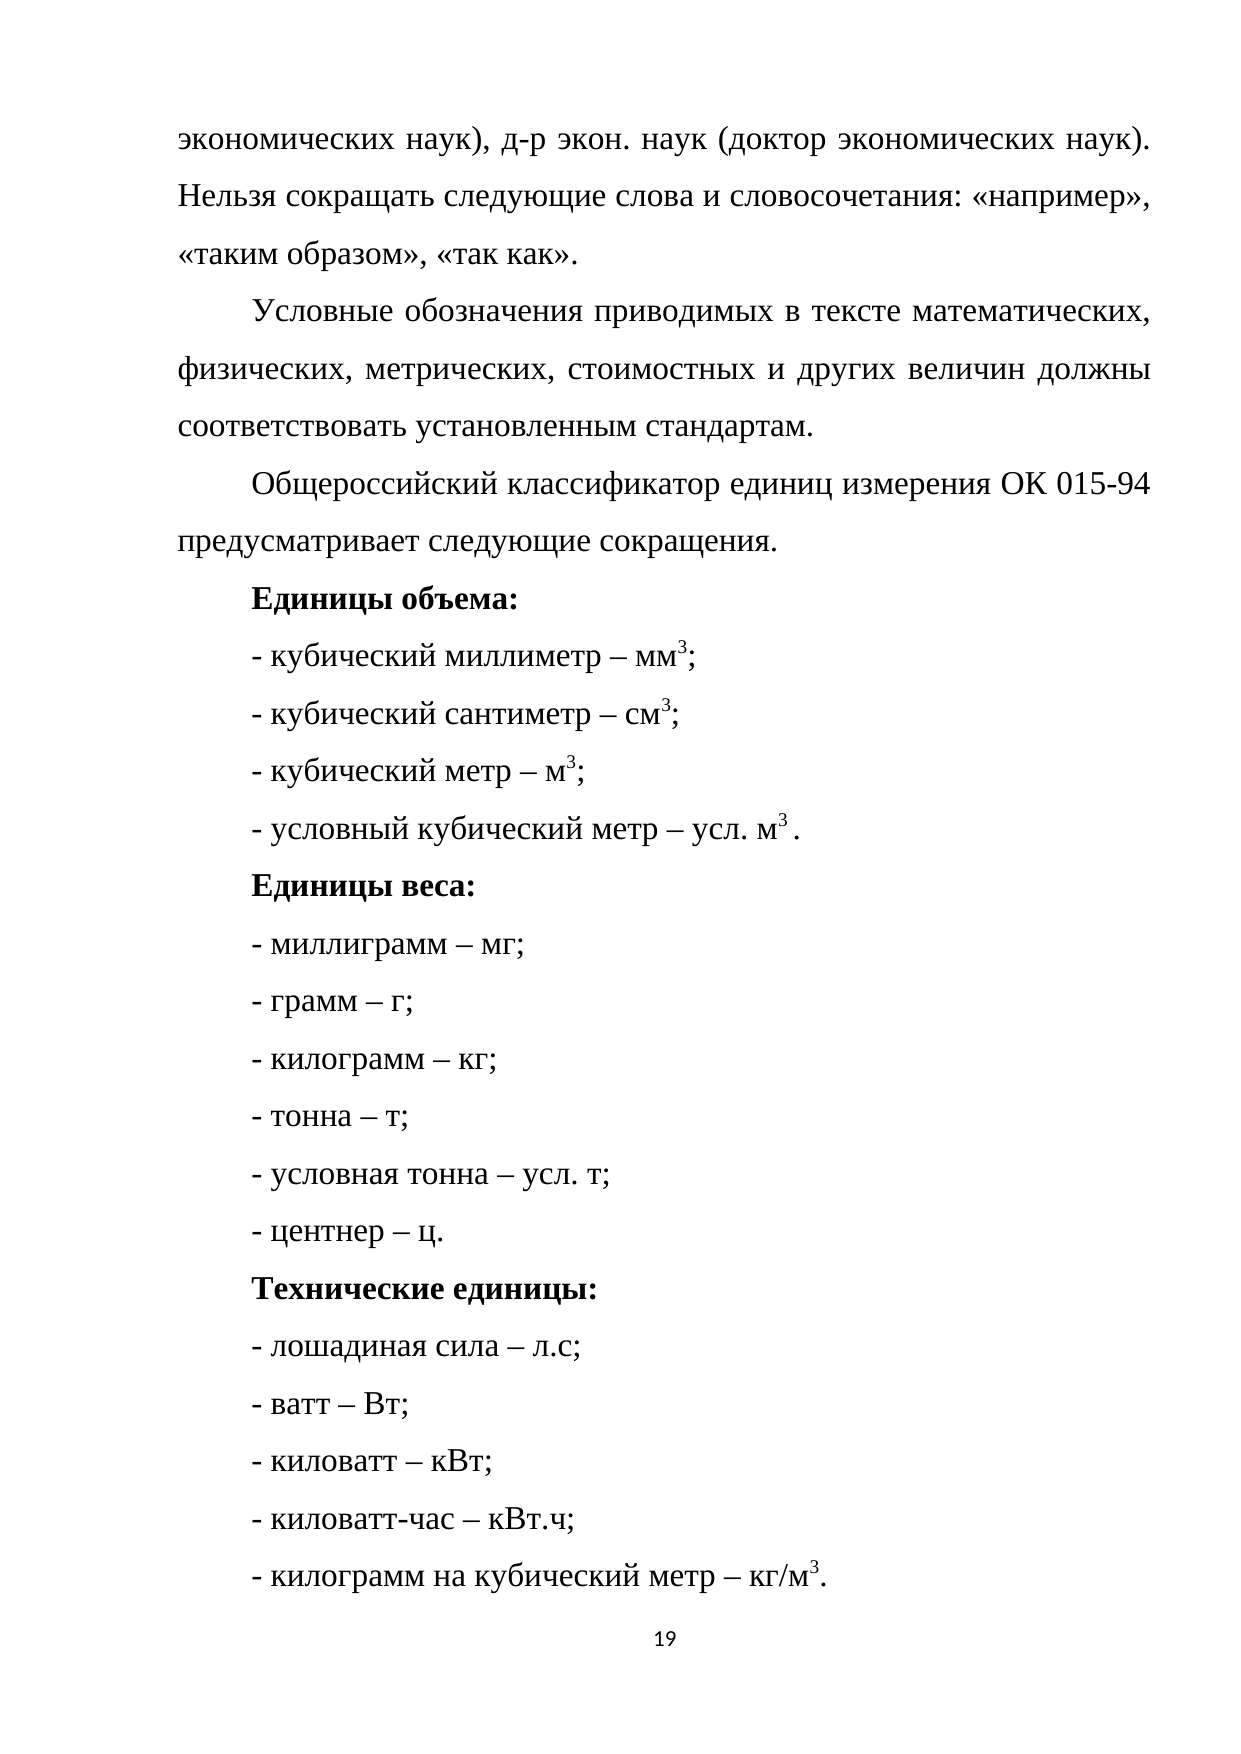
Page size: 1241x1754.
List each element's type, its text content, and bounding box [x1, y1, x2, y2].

text - киловатт-час – кВт.ч; [177, 1498, 1152, 1536]
text - кубический сантиметр – см3; [177, 693, 1152, 731]
text - кубический метр – м3; [177, 751, 1152, 789]
text - центнер – ц. [177, 1211, 1152, 1249]
text Условные обозначения приводимых в тексте математических, физических, метрических, стоимостных и других величин должны соответствовать установленным стандартам. [177, 291, 1152, 444]
text - ватт – Вт; [177, 1383, 1152, 1421]
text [177, 118, 1152, 271]
text Общероссийский классификатор единиц измерения ОК 015-94 предусматривает следующие сокращения. [177, 463, 1152, 559]
text - кубический миллиметр – мм3; [177, 636, 1152, 674]
text Технические единицы: [177, 1268, 1152, 1306]
text Единицы веса: [177, 866, 1152, 904]
text - киловатт – кВт; [177, 1441, 1152, 1479]
text - тонна – т; [177, 1096, 1152, 1134]
text - грамм – г; [177, 981, 1152, 1019]
text - килограмм – кг; [177, 1038, 1152, 1076]
text - килограмм на кубический метр – кг/м3. [177, 1556, 1152, 1594]
text - лошадиная сила – л.с; [177, 1326, 1152, 1364]
text Единицы объема: [177, 578, 1152, 616]
text - миллиграмм – мг; [177, 923, 1152, 961]
text - условный кубический метр – усл. м3 . [177, 808, 1152, 846]
text - условная тонна – усл. т; [177, 1153, 1152, 1191]
